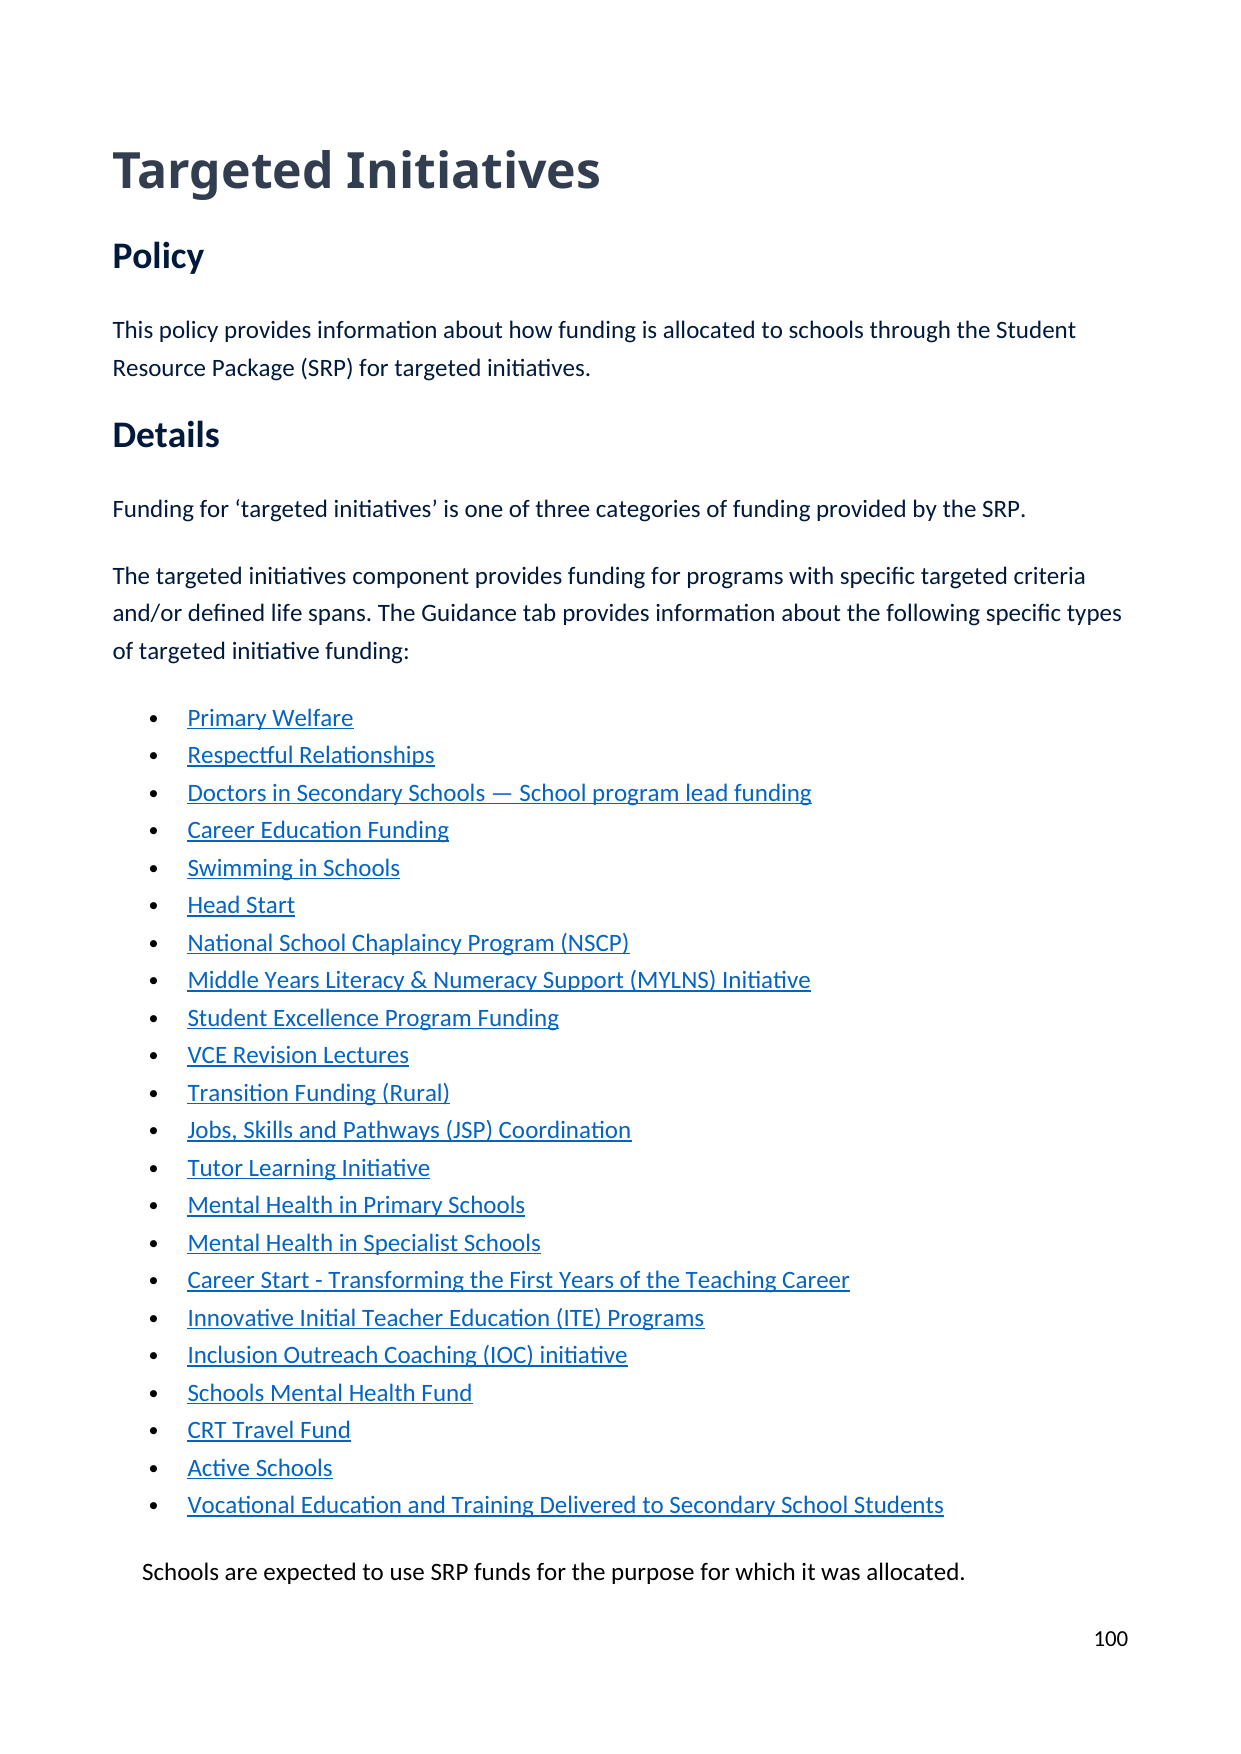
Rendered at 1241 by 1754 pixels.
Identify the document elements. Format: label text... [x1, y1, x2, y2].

list Jobs, Skills and Pathways (JSP) Coordination [150, 1107, 1128, 1145]
list Middle Years Literacy & Numeracy Support (MYLNS) Initiative [150, 957, 1128, 995]
list Primary Welfare [150, 695, 1128, 732]
list Mental Health in Primary Schools [150, 1182, 1128, 1220]
list Tutor Learning Initiative [150, 1145, 1128, 1182]
subtitle Targeted Initiatives [112, 135, 1128, 203]
list Inclusion Outreach Coaching (IOC) initiative [150, 1332, 1128, 1370]
list Mental Health in Specialist Schools [150, 1220, 1128, 1257]
text Funding for ‘targeted initiatives’ is one of three categories of funding provided by the SRP. [112, 486, 1128, 524]
subtitle Policy [112, 232, 1128, 278]
list National School Chaplaincy Program (NSCP) [150, 920, 1128, 957]
subtitle Details [112, 411, 1128, 457]
list Swimming in Schools [150, 845, 1128, 882]
list Doctors in Secondary Schools — School program lead funding [150, 770, 1128, 807]
list Vocational Education and Training Delivered to Secondary School Students [150, 1482, 1128, 1520]
list Career Start - Transforming the First Years of the Teaching Career [150, 1257, 1128, 1295]
list Student Excellence Program Funding [150, 995, 1128, 1032]
list Respectful Relationships [150, 732, 1128, 770]
text Schools are expected to use SRP funds for the purpose for which it was allocated. [142, 1549, 1128, 1586]
text The targeted initiatives component provides funding for programs with specific targeted criteria and/or defined life spans. The Guidance tab provides information about the following specific types of targeted initiative funding: [112, 553, 1128, 666]
list Schools Mental Health Fund [150, 1370, 1128, 1407]
list CRT Travel Fund [150, 1407, 1128, 1445]
list Active Schools [150, 1445, 1128, 1482]
list Head Start [150, 882, 1128, 920]
list Transition Funding (Rural) [150, 1070, 1128, 1107]
list VCE Revision Lectures [150, 1032, 1128, 1070]
list Innovative Initial Teacher Education (ITE) Programs [150, 1295, 1128, 1332]
list Career Education Funding [150, 807, 1128, 845]
text This policy provides information about how funding is allocated to schools through the Student Resource Package (SRP) for targeted initiatives. [112, 307, 1128, 382]
